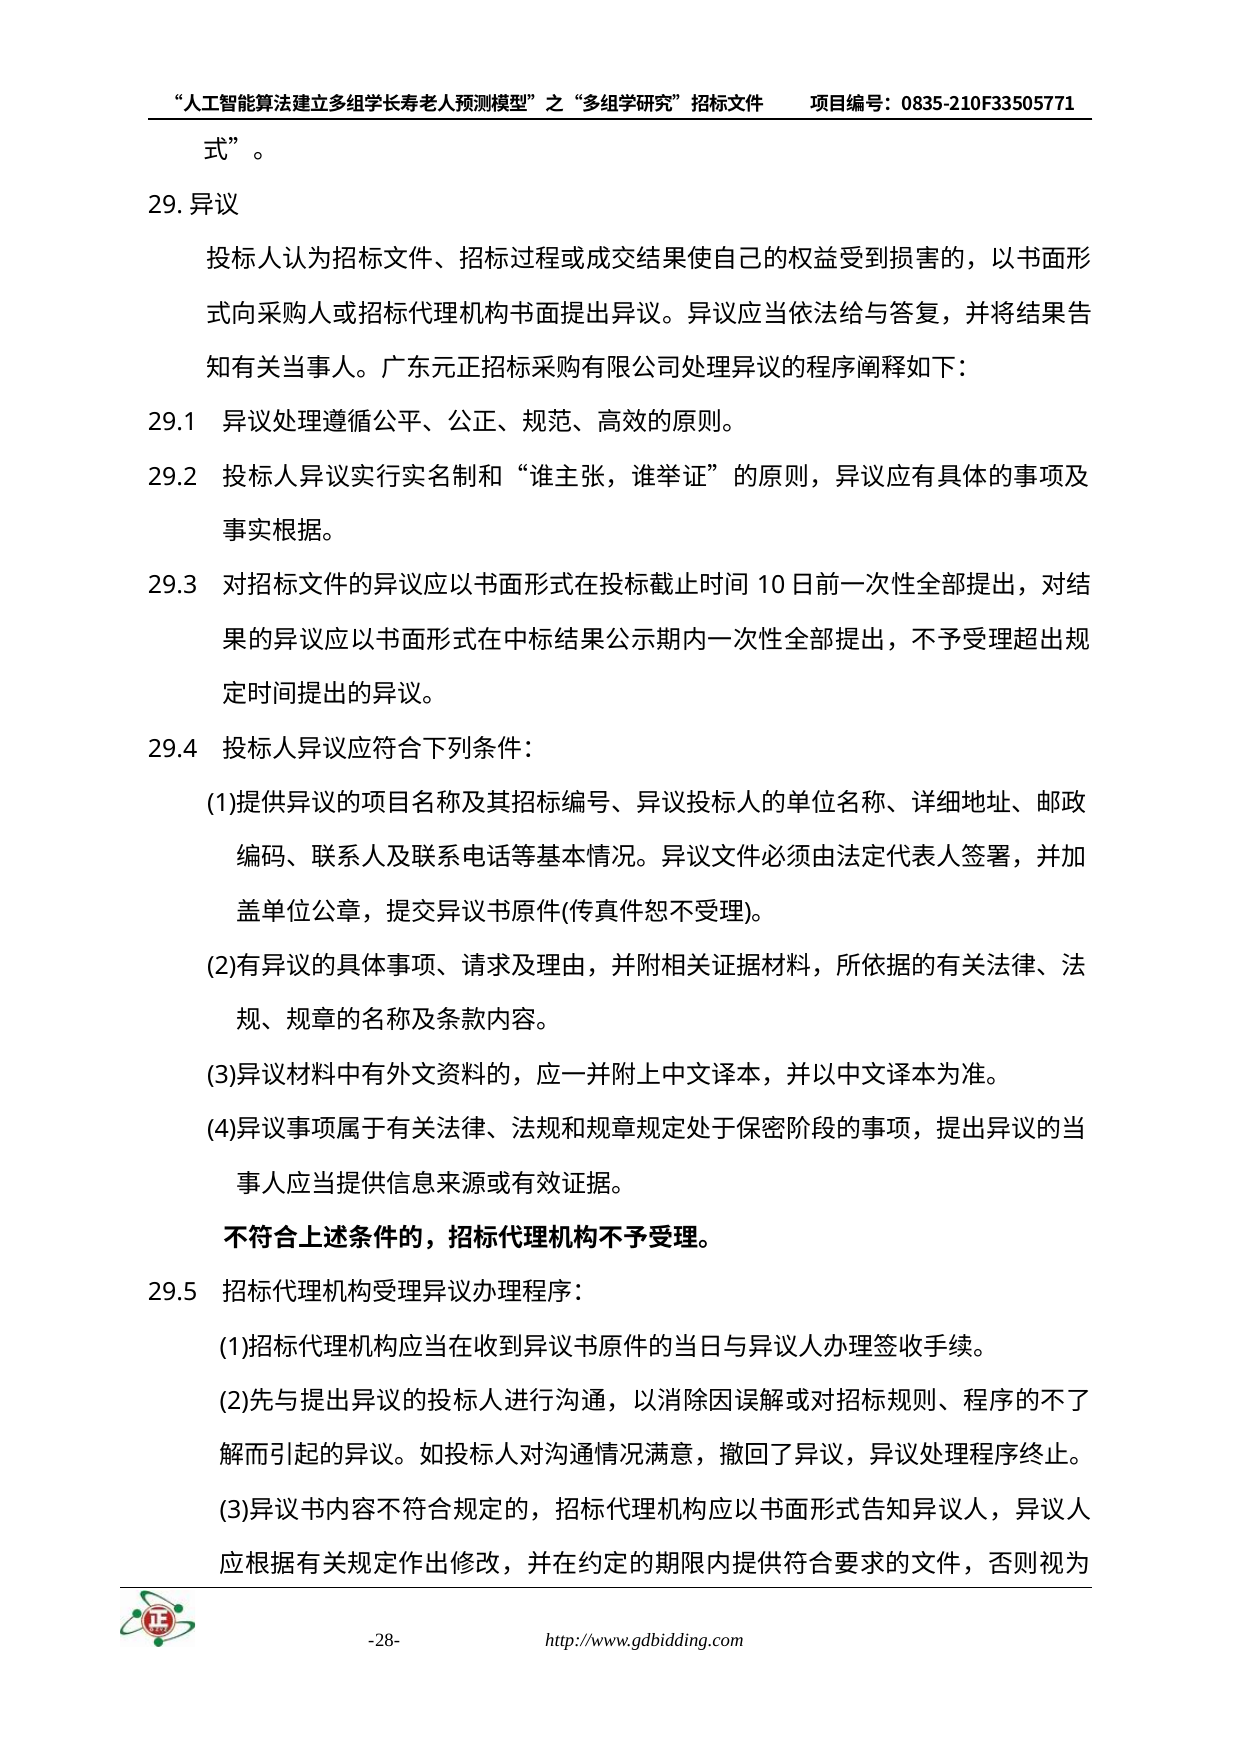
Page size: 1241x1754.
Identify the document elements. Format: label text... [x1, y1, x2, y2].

text 投标人对招标采购活动事项（采购文件、采购过程和成交结果）有疑问的，可以向采购人或招标代理机构提出询问，采购人或招标代理机构将及时做出答复，但答复的内容不涉及商业秘密。书面方式询问包括但不限于传真、信函（格式附后）。联系方式见《邀请函》中“采购人、招标代理机构的名称、地址和联系方式”。 [204, 130, 1092, 166]
text (2)先与提出异议的投标人进行沟通，以消除因误解或对招标规则、程序的不了解而引起的异议。如投标人对沟通情况满意，撤回了异议，异议处理程序终止。 [219, 1381, 1092, 1471]
picture [120, 1590, 195, 1647]
text 不符合上述条件的，招标代理机构不予受理。 [148, 1217, 1092, 1254]
text (2)有异议的具体事项、请求及理由，并附相关证据材料，所依据的有关法律、法规、规章的名称及条款内容。 [207, 946, 1089, 1036]
text (1)招标代理机构应当在收到异议书原件的当日与异议人办理签收手续。 [219, 1326, 1092, 1362]
text (1)提供异议的项目名称及其招标编号、异议投标人的单位名称、详细地址、邮政编码、联系人及联系电话等基本情况。异议文件必须由法定代表人签署，并加盖单位公章，提交异议书原件(传真件恕不受理)。 [207, 782, 1089, 927]
list 投标人异议应符合下列条件： [148, 728, 1092, 764]
list 招标代理机构受理异议办理程序： [148, 1272, 1092, 1308]
text (3)异议材料中有外文资料的，应一并附上中文译本，并以中文译本为准。 [207, 1054, 1089, 1091]
list 对招标文件的异议应以书面形式在投标截止时间10日前一次性全部提出，对结果的异议应以书面形式在中标结果公示期内一次性全部提出，不予受理超出规定时间提出的异议。 [148, 565, 1092, 710]
text (3)异议书内容不符合规定的，招标代理机构应以书面形式告知异议人，异议人应根据有关规定作出修改，并在约定的期限内提供符合要求的文件，否则视为质疑人放弃异议。 [219, 1489, 1092, 1580]
text (4)异议事项属于有关法律、法规和规章规定处于保密阶段的事项，提出异议的当事人应当提供信息来源或有效证据。 [207, 1109, 1089, 1199]
list 投标人异议实行实名制和“谁主张，谁举证”的原则，异议应有具体的事项及事实根据。 [148, 456, 1092, 547]
text 29. 异议 [148, 184, 1092, 221]
list 异议处理遵循公平、公正、规范、高效的原则。 [148, 402, 1092, 438]
text 投标人认为招标文件、招标过程或成交结果使自己的权益受到损害的，以书面形式向采购人或招标代理机构书面提出异议。异议应当依法给与答复，并将结果告知有关当事人。广东元正招标采购有限公司处理异议的程序阐释如下： [206, 239, 1092, 384]
